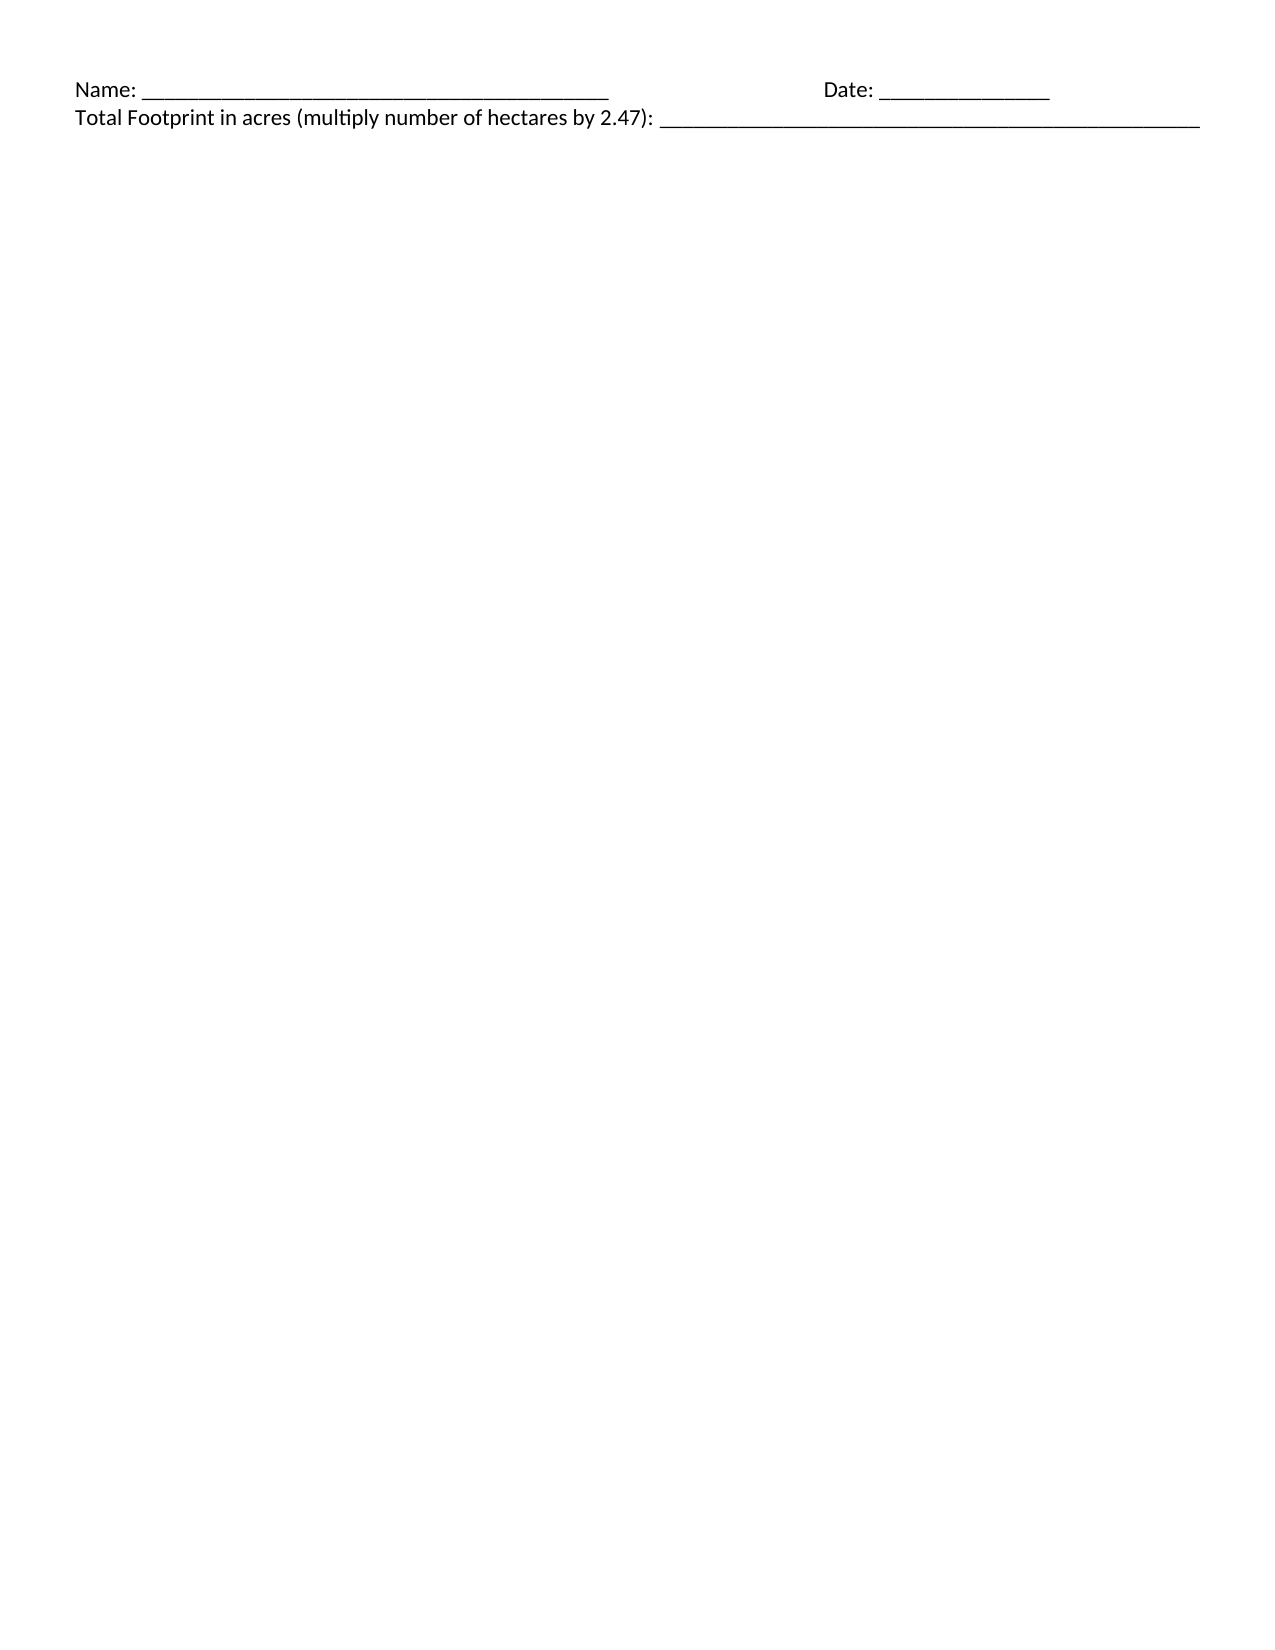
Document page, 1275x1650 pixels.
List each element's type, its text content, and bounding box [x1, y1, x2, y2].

text Total Footprint in acres (multiply number of hectares by 2.47): [75, 103, 1200, 131]
